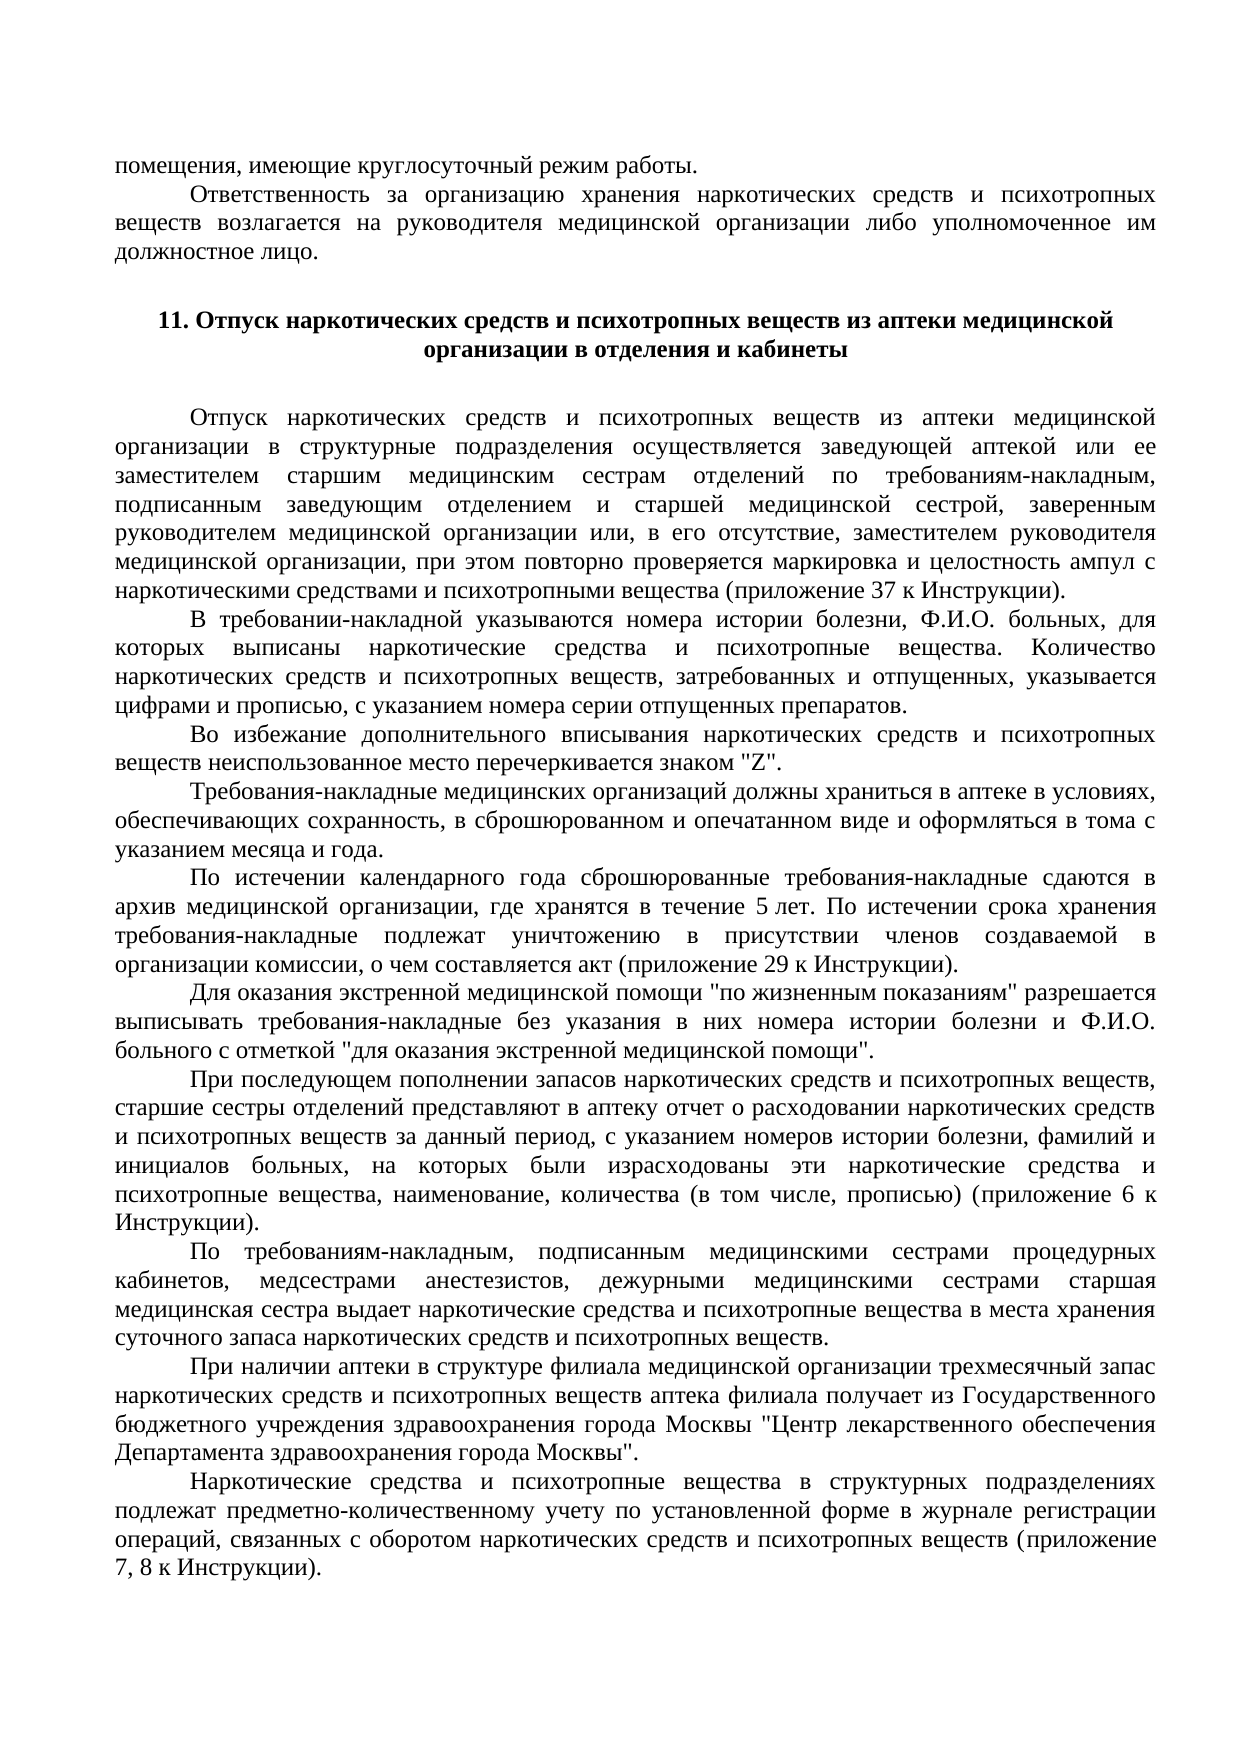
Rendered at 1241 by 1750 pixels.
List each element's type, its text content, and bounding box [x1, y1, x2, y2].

text Требования-накладные медицинских организаций должны храниться в аптеке в условиях, обеспечивающих сохранность, в сброшюрованном и опечатанном виде и оформляться в тома с указанием месяца и года. [114, 776, 1157, 862]
text Наркотические средства и психотропные вещества в структурных подразделениях подлежат предметно-количественному учету по установленной форме в журнале регистрации операций, связанных с оборотом наркотических средств и психотропных веществ (приложение 7, 8 к Инструкции). [114, 1466, 1157, 1581]
text Во избежание дополнительного вписывания наркотических средств и психотропных веществ неиспользованное место перечеркивается знаком "Z". [114, 719, 1157, 776]
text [114, 150, 1157, 179]
text При последующем пополнении запасов наркотических средств и психотропных веществ, старшие сестры отделений представляют в аптеку отчет о расходовании наркотических средств и психотропных веществ за данный период, с указанием номеров истории болезни, фамилий и инициалов больных, на которых были израсходованы эти наркотические средства и психотропные вещества, наименование, количества (в том числе, прописью) (приложение 6 к Инструкции). [114, 1064, 1157, 1236]
text По истечении календарного года сброшюрованные требования-накладные сдаются в архив медицинской организации, где хранятся в течение 5 лет. По истечении срока хранения требования-накладные подлежат уничтожению в присутствии членов создаваемой в организации комиссии, о чем составляется акт (приложение 29 к Инструкции). [114, 862, 1157, 977]
text Ответственность за организацию хранения наркотических средств и психотропных веществ возлагается на руководителя медицинской организации либо уполномоченное им должностное лицо. [114, 179, 1157, 265]
text При наличии аптеки в структуре филиала медицинской организации трехмесячный запас наркотических средств и психотропных веществ аптека филиала получает из Государственного бюджетного учреждения здравоохранения города Москвы "Центр лекарственного обеспечения Департамента здравоохранения города Москвы". [114, 1351, 1157, 1466]
text Для оказания экстренной медицинской помощи "по жизненным показаниям" разрешается выписывать требования-накладные без указания в них номера истории болезни и Ф.И.О. больного с отметкой "для оказания экстренной медицинской помощи". [114, 977, 1157, 1064]
text Отпуск наркотических средств и психотропных веществ из аптеки медицинской организации в структурные подразделения осуществляется заведующей аптекой или ее заместителем старшим медицинским сестрам отделений по требованиям-накладным, подписанным заведующим отделением и старшей медицинской сестрой, заверенным руководителем медицинской организации или, в его отсутствие, заместителем руководителя медицинской организации, при этом повторно проверяется маркировка и целостность ампул с наркотическими средствами и психотропными вещества (приложение 37 к Инструкции). [114, 402, 1157, 604]
text В требовании-накладной указываются номера истории болезни, Ф.И.О. больных, для которых выписаны наркотические средства и психотропные вещества. Количество наркотических средств и психотропных веществ, затребованных и отпущенных, указывается цифрами и прописью, с указанием номера серии отпущенных препаратов. [114, 604, 1157, 719]
subtitle 11. Отпуск наркотических средств и психотропных веществ из аптеки медицинской организации в отделения и кабинеты [114, 305, 1157, 362]
text По требованиям-накладным, подписанным медицинскими сестрами процедурных кабинетов, медсестрами анестезистов, дежурными медицинскими сестрами старшая медицинская сестра выдает наркотические средства и психотропные вещества в места хранения суточного запаса наркотических средств и психотропных веществ. [114, 1236, 1157, 1351]
